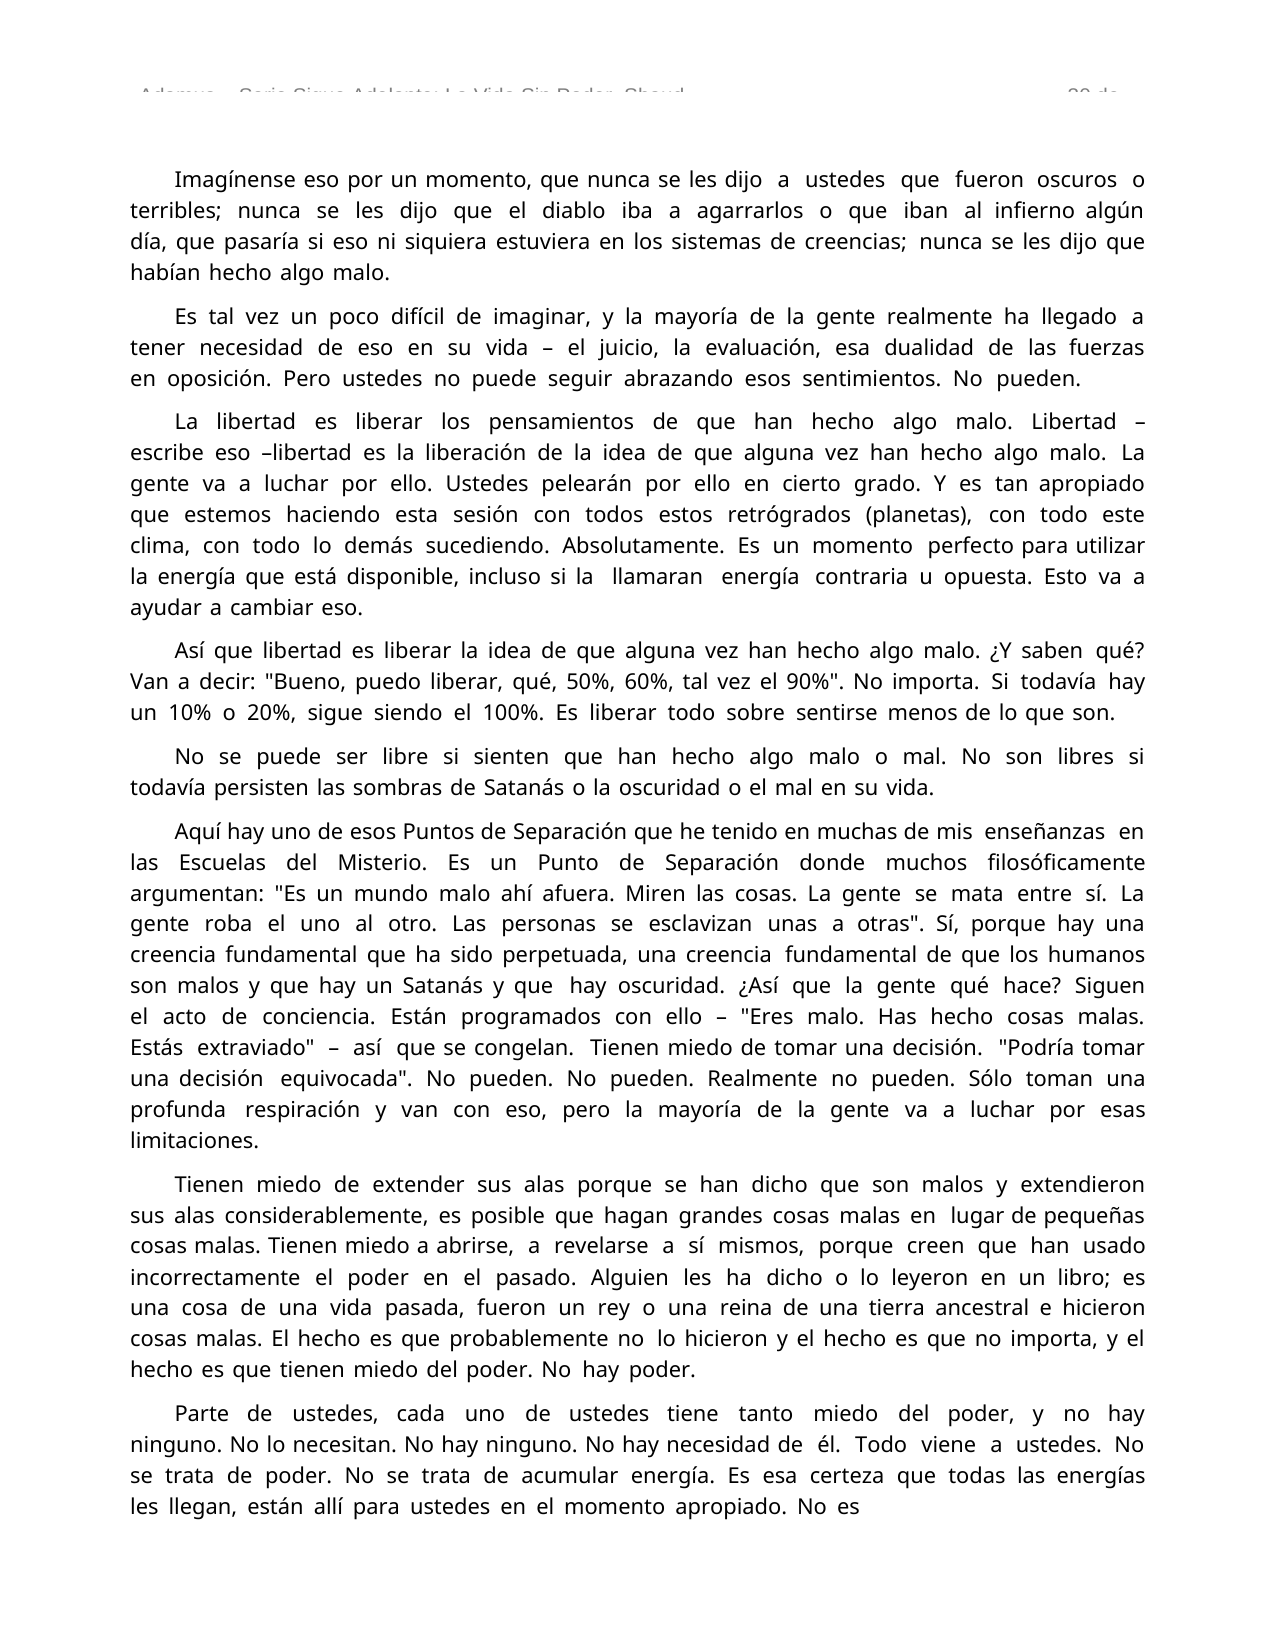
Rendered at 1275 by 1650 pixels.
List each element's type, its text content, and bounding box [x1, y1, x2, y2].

text Parte de ustedes, cada uno de ustedes tiene tanto miedo del poder, y no hay ninguno. No lo necesitan. No hay ninguno. No hay necesidad de él. Todo viene a ustedes. No se trata de poder. No se trata de acumular energía. Es esa certeza que todas las energías les llegan, están allí para ustedes en el momento apropiado. No es [130, 1398, 1145, 1520]
text Aquí hay uno de esos Puntos de Separación que he tenido en muchas de mis enseñanzas en las Escuelas del Misterio. Es un Punto de Separación donde muchos filosóficamente argumentan: "Es un mundo malo ahí afuera. Miren las cosas. La gente se mata entre sí. La gente roba el uno al otro. Las personas se esclavizan unas a otras". Sí, porque hay una creencia fundamental que ha sido perpetuada, una creencia fundamental de que los humanos son malos y que hay un Satanás y que hay oscuridad. ¿Así que la gente qué hace? Siguen el acto de conciencia. Están programados con ello – "Eres malo. Has hecho cosas malas. Estás extraviado" – así que se congelan. Tienen miedo de tomar una decisión. "Podría tomar una decisión equivocada". No pueden. No pueden. Realmente no pueden. Sólo toman una profunda respiración y van con eso, pero la mayoría de la gente va a luchar por esas limitaciones. [130, 816, 1146, 1155]
text Así que libertad es liberar la idea de que alguna vez han hecho algo malo. ¿Y saben qué? Van a decir: "Bueno, puedo liberar, qué, 50%, 60%, tal vez el 90%". No importa. Si todavía hay un 10% o 20%, sigue siendo el 100%. Es liberar todo sobre sentirse menos de lo que son. [130, 635, 1146, 727]
text No se puede ser libre si sienten que han hecho algo malo o mal. No son libres si todavía persisten las sombras de Satanás o la oscuridad o el mal en su vida. [130, 741, 1146, 802]
text La libertad es liberar los pensamientos de que han hecho algo malo. Libertad – escribe eso –libertad es la liberación de la idea de que alguna vez han hecho algo malo. La gente va a luchar por ello. Ustedes pelearán por ello en cierto grado. Y es tan apropiado que estemos haciendo esta sesión con todos estos retrógrados (planetas), con todo este clima, con todo lo demás sucediendo. Absolutamente. Es un momento perfecto para utilizar la energía que está disponible, incluso si la llamaran energía contraria u opuesta. Esto va a ayudar a cambiar eso. [130, 406, 1145, 622]
text Es tal vez un poco difícil de imaginar, y la mayoría de la gente realmente ha llegado a tener necesidad de eso en su vida – el juicio, la evaluación, esa dualidad de las fuerzas en oposición. Pero ustedes no puede seguir abrazando esos sentimientos. No pueden. [130, 301, 1145, 392]
text Imagínense eso por un momento, que nunca se les dijo a ustedes que fueron oscuros o terribles; nunca se les dijo que el diablo iba a agarrarlos o que iban al infierno algún día, que pasaría si eso ni siquiera estuviera en los sistemas de creencias; nunca se les dijo que habían hecho algo malo. [130, 164, 1145, 287]
text Tienen miedo de extender sus alas porque se han dicho que son malos y extendieron sus alas considerablemente, es posible que hagan grandes cosas malas en lugar de pequeñas cosas malas. Tienen miedo a abrirse, a revelarse a sí mismos, porque creen que han usado incorrectamente el poder en el pasado. Alguien les ha dicho o lo leyeron en un libro; es una cosa de una vida pasada, fueron un rey o una reina de una tierra ancestral e hicieron cosas malas. El hecho es que probablemente no lo hicieron y el hecho es que no importa, y el hecho es que tienen miedo del poder. No hay poder. [130, 1169, 1146, 1384]
